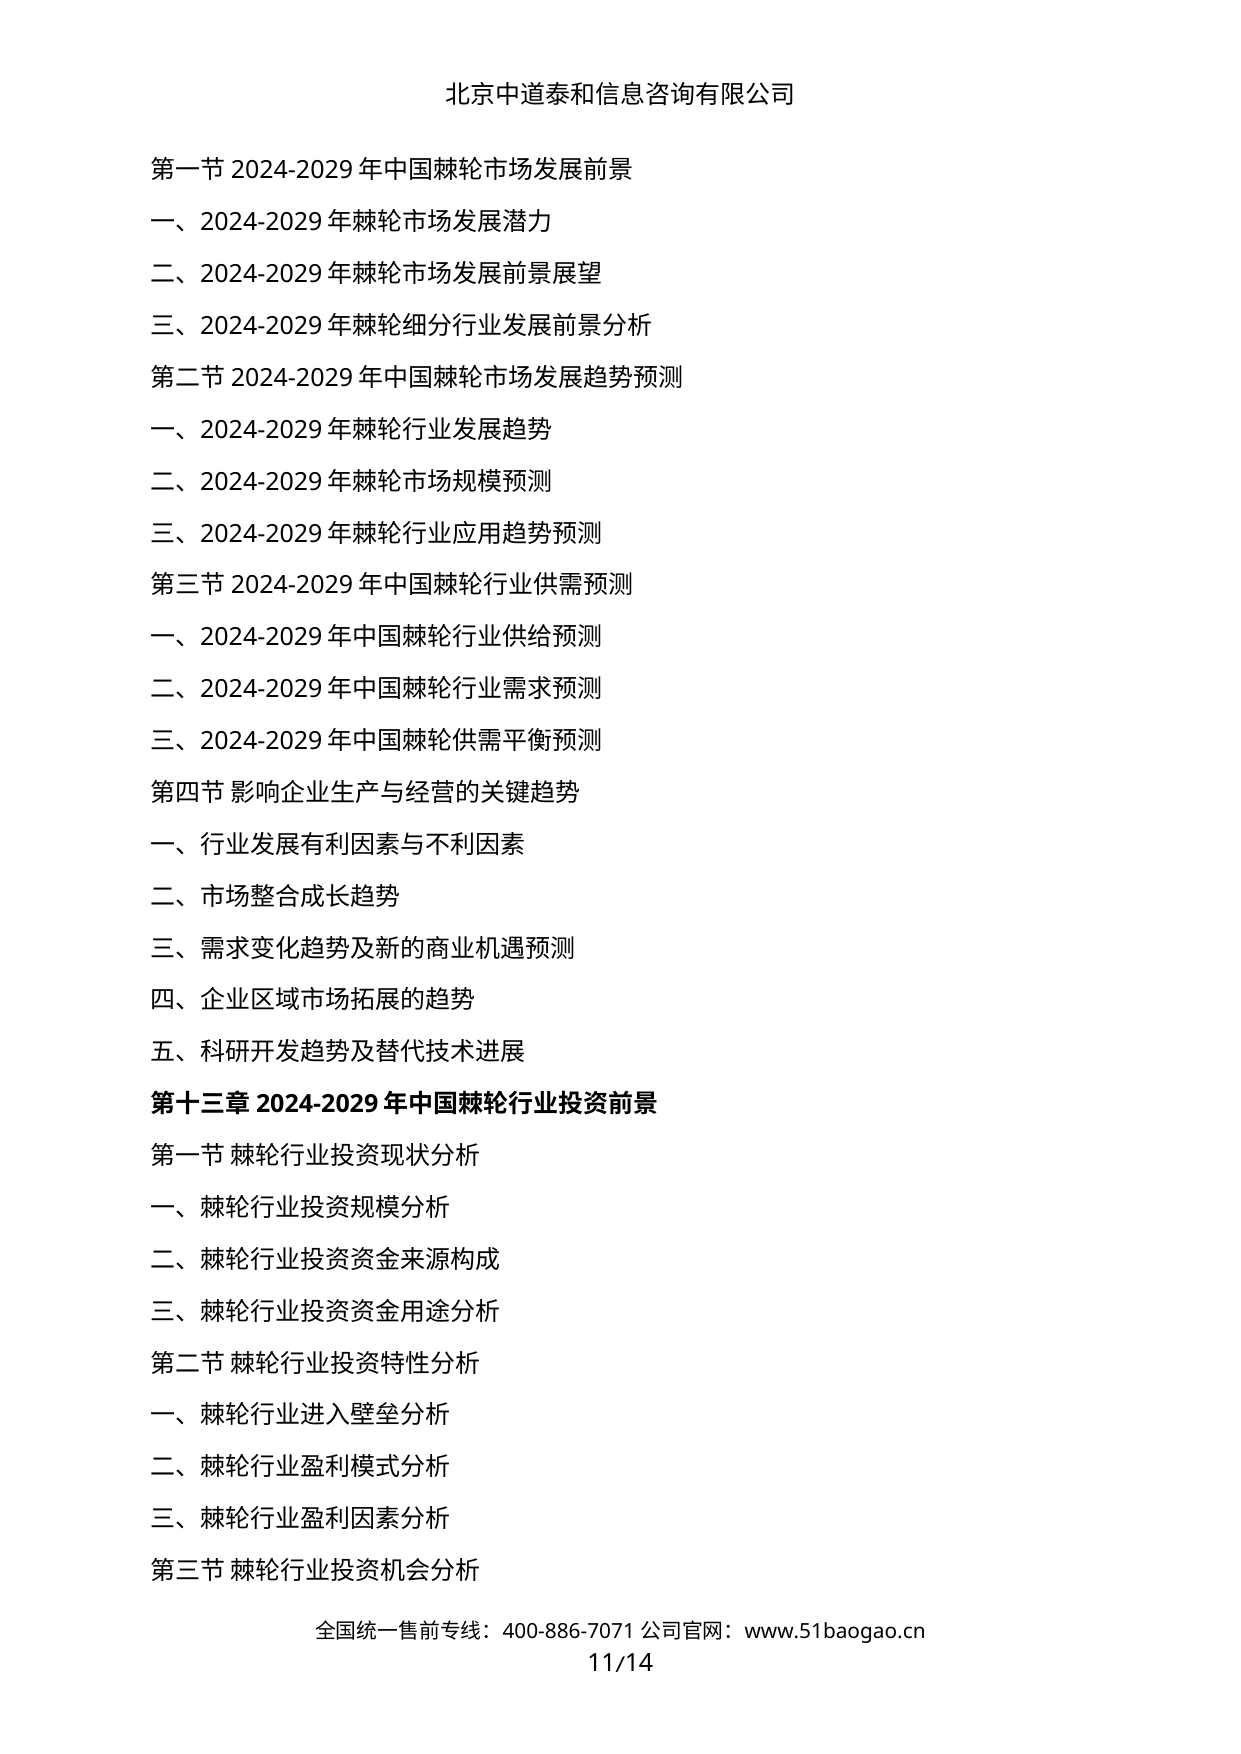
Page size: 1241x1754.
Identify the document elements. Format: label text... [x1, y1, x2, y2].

text 三、棘轮行业投资资金用途分析 [150, 1291, 1090, 1327]
text 一、棘轮行业进入壁垒分析 [150, 1395, 1090, 1431]
text 二、市场整合成长趋势 [150, 876, 1090, 912]
text 第二节 棘轮行业投资特性分析 [150, 1343, 1090, 1379]
text 五、科研开发趋势及替代技术进展 [150, 1032, 1090, 1068]
text 四、企业区域市场拓展的趋势 [150, 980, 1090, 1016]
text 第四节 影响企业生产与经营的关键趋势 [150, 772, 1090, 809]
text 三、2024-2029年中国棘轮供需平衡预测 [150, 721, 1090, 757]
text 第十三章 2024-2029年中国棘轮行业投资前景 [150, 1084, 1090, 1120]
text 三、2024-2029年棘轮行业应用趋势预测 [150, 513, 1090, 549]
text 二、棘轮行业盈利模式分析 [150, 1447, 1090, 1483]
text 一、棘轮行业投资规模分析 [150, 1187, 1090, 1224]
text 三、需求变化趋势及新的商业机遇预测 [150, 928, 1090, 964]
text 二、2024-2029年棘轮市场发展前景展望 [150, 254, 1090, 290]
text 第一节 2024-2029年中国棘轮市场发展前景 [150, 150, 1090, 186]
text 第三节 2024-2029年中国棘轮行业供需预测 [150, 565, 1090, 601]
text 一、2024-2029年棘轮行业发展趋势 [150, 409, 1090, 446]
text 一、2024-2029年棘轮市场发展潜力 [150, 202, 1090, 238]
text 一、行业发展有利因素与不利因素 [150, 824, 1090, 861]
text 二、棘轮行业投资资金来源构成 [150, 1239, 1090, 1276]
text 三、棘轮行业盈利因素分析 [150, 1499, 1090, 1535]
text 三、2024-2029年棘轮细分行业发展前景分析 [150, 306, 1090, 342]
text 二、2024-2029年棘轮市场规模预测 [150, 461, 1090, 497]
text 第二节 2024-2029年中国棘轮市场发展趋势预测 [150, 357, 1090, 394]
text 二、2024-2029年中国棘轮行业需求预测 [150, 669, 1090, 705]
text 一、2024-2029年中国棘轮行业供给预测 [150, 617, 1090, 653]
text 第三节 棘轮行业投资机会分析 [150, 1551, 1090, 1587]
text 第一节 棘轮行业投资现状分析 [150, 1136, 1090, 1172]
